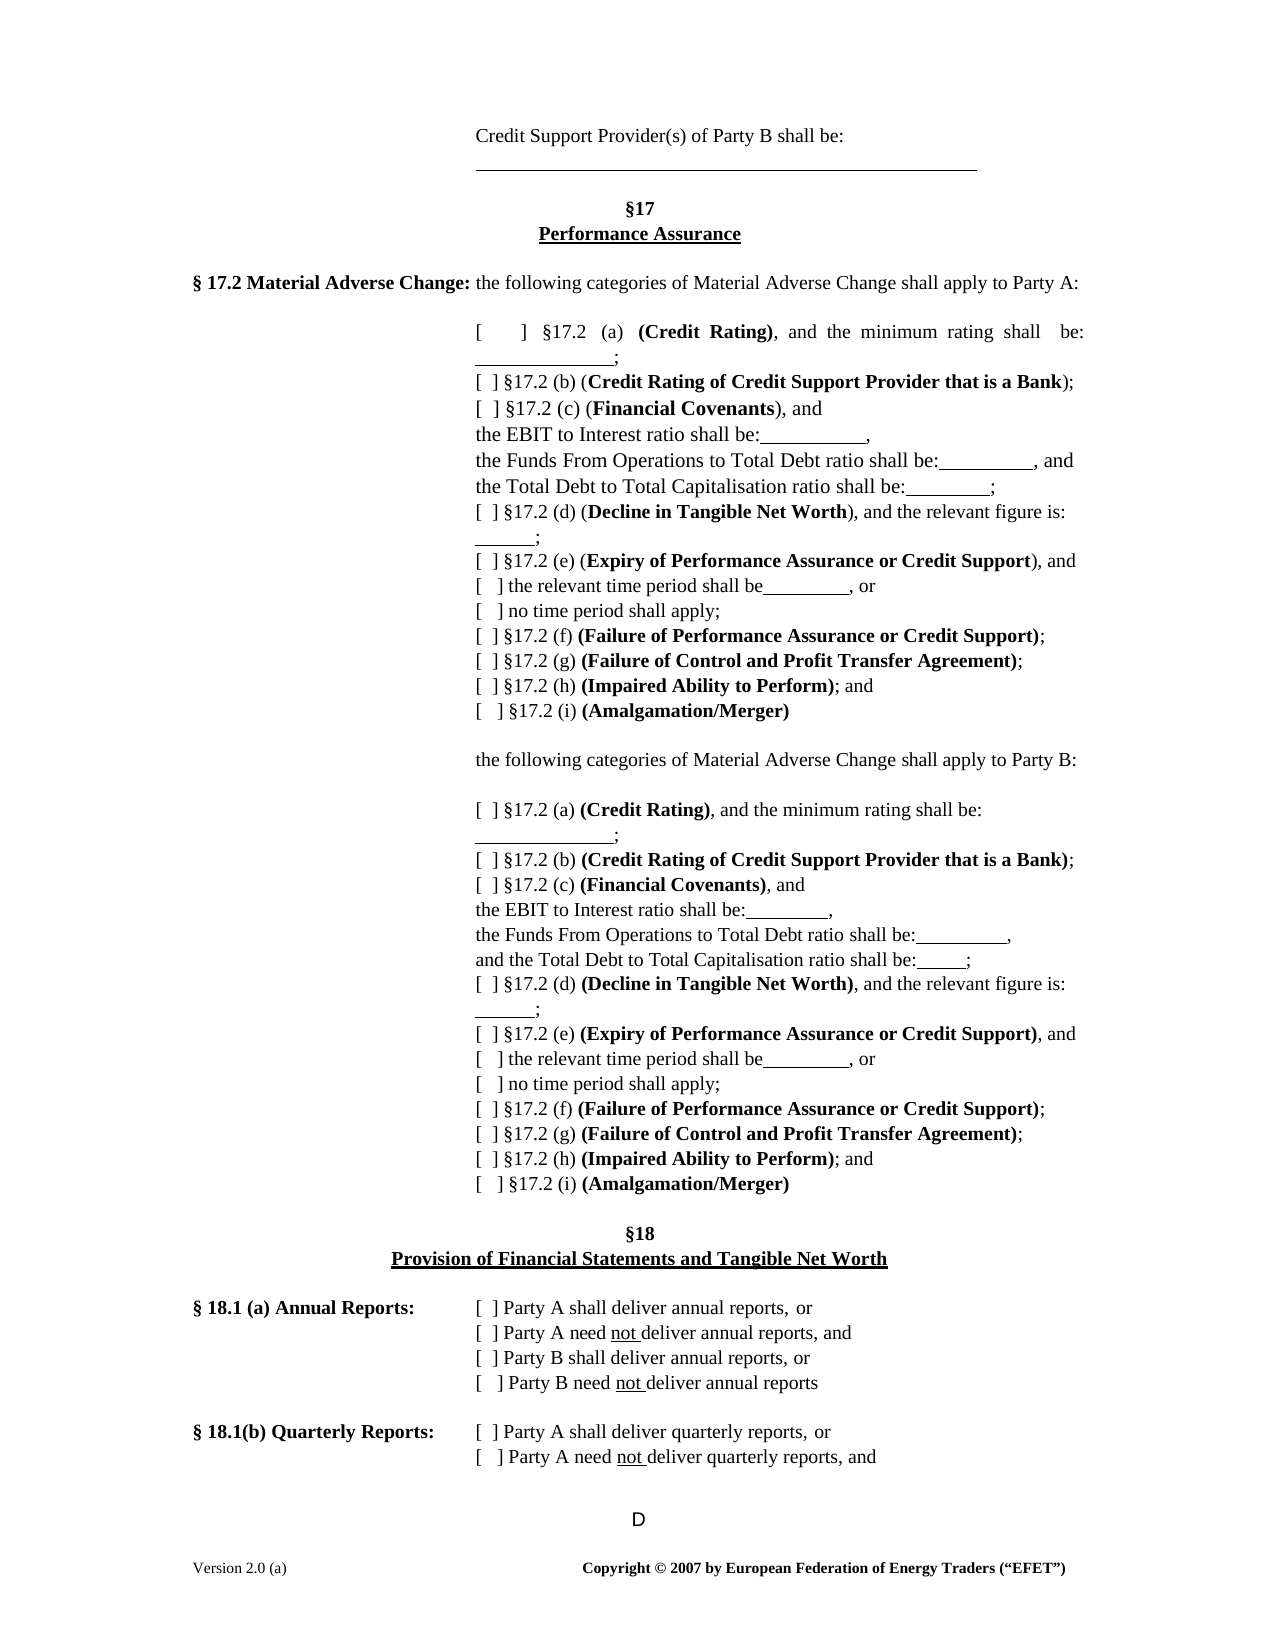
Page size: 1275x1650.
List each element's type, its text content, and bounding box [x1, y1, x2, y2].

text [ ] §17.2 (a) (Credit Rating), and the minimum rating shall be: [475, 320, 1098, 343]
text [ ] §17.2 (h) (Impaired Ability to Perform); and [ ] §17.2 (i) (Amalgamation/Merger) [475, 674, 878, 722]
subtitle §17 [181, 197, 1098, 220]
text [ ] §17.2 (f) (Failure of Performance Assurance or Credit Support); [ ] §17.2 (g) (Failure of Control and Profit Transfer Agreement); [475, 624, 1047, 672]
text [ ] §17.2 (f) (Failure of Performance Assurance or Credit Support); [ ] §17.2 (g) (Failure of Control and Profit Transfer Agreement); [475, 1097, 1047, 1144]
text [ ] §17.2 (h) (Impaired Ability to Perform); and [ ] §17.2 (i) (Amalgamation/Merger) [475, 1146, 878, 1194]
text [ ] §17.2 (b) (Credit Rating of Credit Support Provider that is a Bank); [475, 370, 1098, 393]
text [ ] Party A need not deliver annual reports, and [ ] Party B shall deliver annual reports, or [475, 1321, 858, 1368]
text the Funds From Operations to Total Debt ratio shall be: , and the Total Debt to Total Capitalisation ratio shall be: ; [475, 923, 1045, 971]
text § 18.1 (a) Annual Reports: [ ] Party A shall deliver annual reports, or [192, 1296, 1098, 1318]
text ; [475, 525, 1098, 548]
text [ ] no time period shall apply; [475, 599, 1098, 622]
text [ ] §17.2 (d) (Decline in Tangible Net Worth), and the relevant figure is: [475, 973, 1098, 995]
text [ ] Party A need not deliver quarterly reports, and [475, 1445, 1098, 1468]
text [ ] §17.2 (b) (Credit Rating of Credit Support Provider that is a Bank); [ ] §17.2 (c) (Financial Covenants), and [475, 848, 1076, 895]
text [ ] §17.2 (e) (Expiry of Performance Assurance or Credit Support), and [ ] the relevant time period shall be , or [475, 549, 1078, 597]
subtitle §18 [181, 1222, 1098, 1244]
text [ ] §17.2 (d) (Decline in Tangible Net Worth), and the relevant figure is: [475, 501, 1098, 523]
text Credit Support Provider(s) of Party B shall be: [475, 123, 1098, 146]
text the Funds From Operations to Total Debt ratio shall be: , and the Total Debt to Total Capitalisation ratio shall be: ; [475, 448, 1074, 498]
text [ ] no time period shall apply; [475, 1072, 1098, 1095]
text the following categories of Material Adverse Change shall apply to Party B: [ ] §17.2 (a) (Credit Rating), and the minimum rating shall be: [475, 727, 1079, 826]
text § 18.1(b) Quarterly Reports: [ ] Party A shall deliver quarterly reports, or [192, 1420, 1098, 1443]
text Performance Assurance [181, 222, 1098, 245]
text ; [475, 345, 1098, 368]
text the EBIT to Interest ratio shall be: , [475, 422, 1098, 446]
text [ ] §17.2 (c) (Financial Covenants), and [475, 396, 1098, 420]
text Provision of Financial Statements and Tangible Net Worth [181, 1247, 1098, 1269]
text [ ] Party B need not deliver annual reports [475, 1371, 1098, 1393]
text § 17.2 Material Adverse Change: the following categories of Material Adverse Change shall apply to Party A: [181, 271, 1091, 294]
text ; [475, 826, 1098, 846]
text ; [475, 997, 1098, 1020]
text [ ] §17.2 (e) (Expiry of Performance Assurance or Credit Support), and [ ] the relevant time period shall be , or [475, 1022, 1078, 1070]
text the EBIT to Interest ratio shall be: , [475, 898, 1098, 921]
